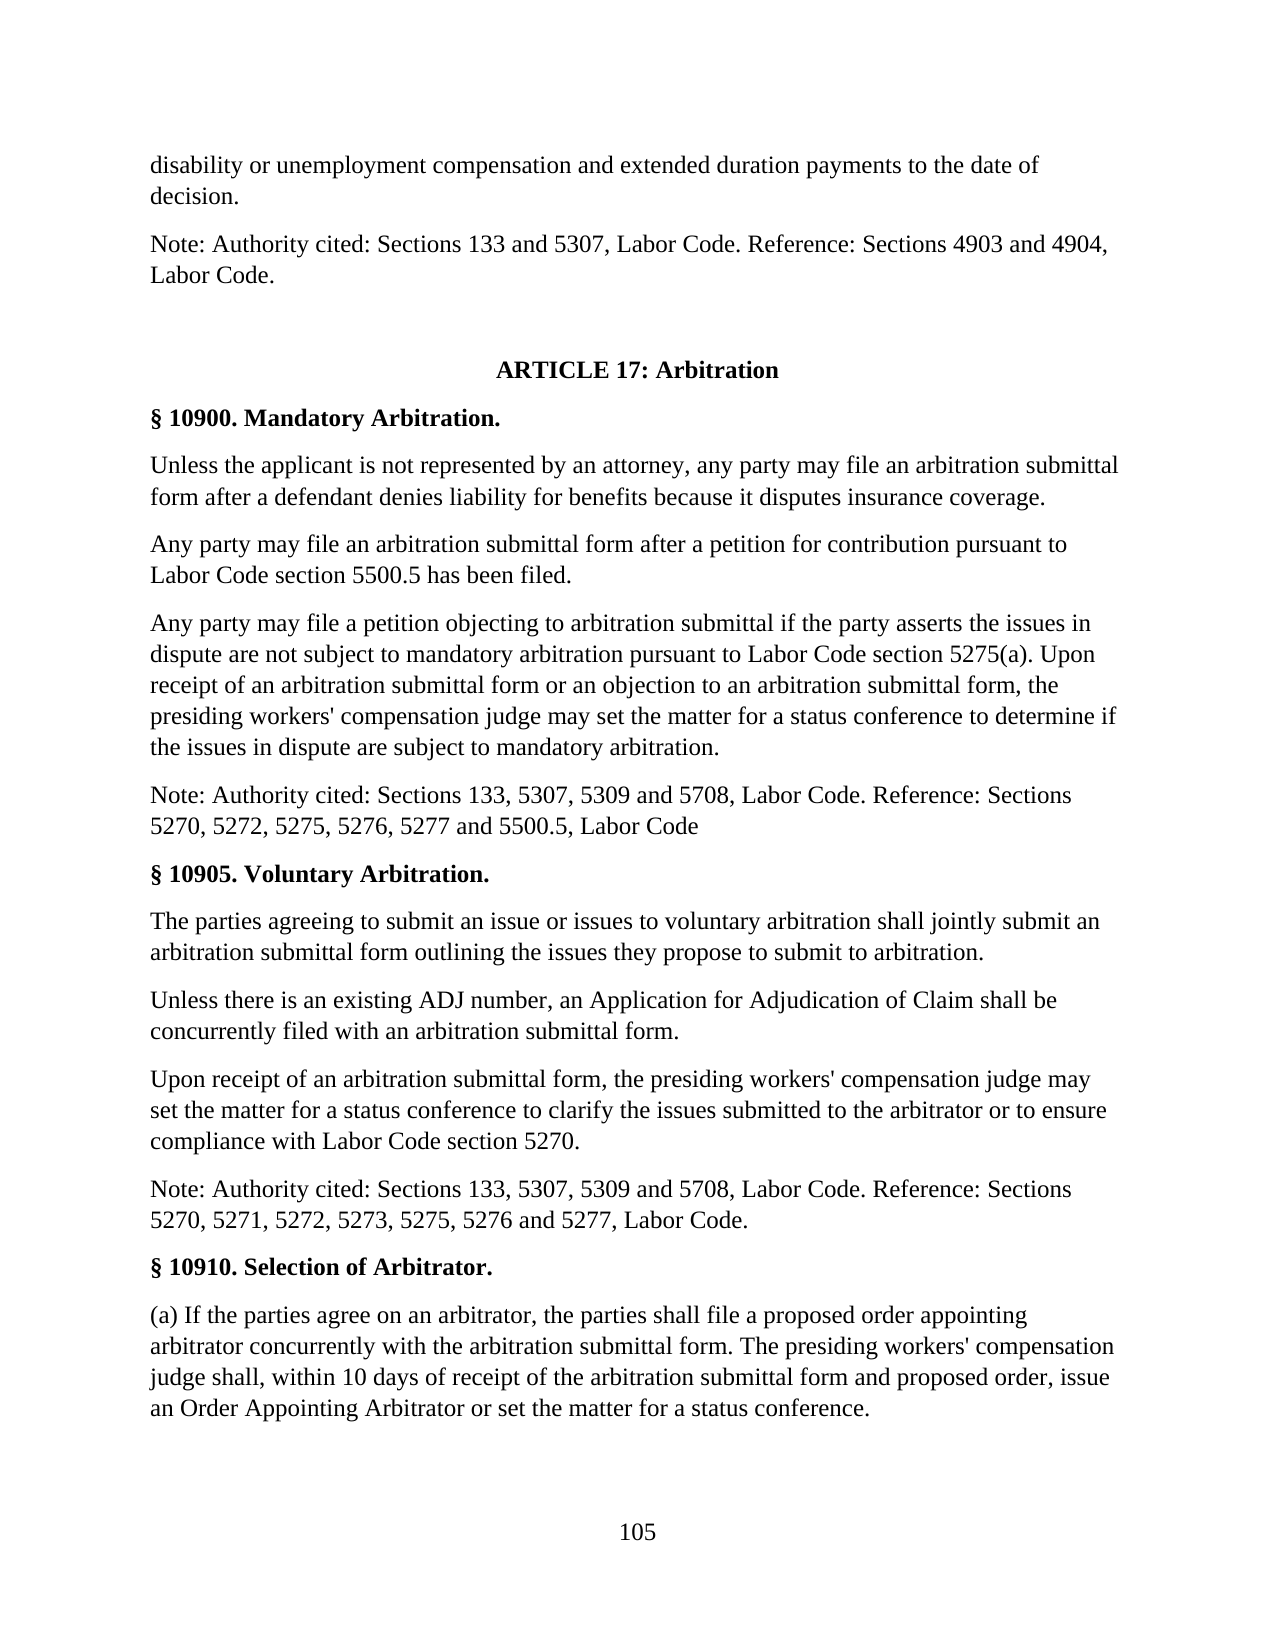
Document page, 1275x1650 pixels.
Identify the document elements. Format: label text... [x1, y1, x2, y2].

text The parties agreeing to submit an issue or issues to voluntary arbitration shall jointly submit an arbitration submittal form outlining the issues they propose to submit to arbitration. [150, 906, 1125, 966]
text Any party may file a petition objecting to arbitration submittal if the party asserts the issues in dispute are not subject to mandatory arbitration pursuant to Labor Code section 5275(a). Upon receipt of an arbitration submittal form or an objection to an arbitration submittal form, the presiding workers' compensation judge may set the matter for a status conference to determine if the issues in dispute are subject to mandatory arbitration. [150, 608, 1125, 761]
text Unless the applicant is not represented by an attorney, any party may file an arbitration submittal form after a defendant denies liability for benefits because it disputes insurance coverage. [150, 451, 1125, 510]
text Any party may file an arbitration submittal form after a petition for contribution pursuant to Labor Code section 5500.5 has been filed. [150, 529, 1125, 589]
text Note: Authority cited: Sections 133, 5307, 5309 and 5708, Labor Code. Reference: Sections 5270, 5271, 5272, 5273, 5275, 5276 and 5277, Labor Code. [150, 1174, 1125, 1233]
subtitle ARTICLE 17: Arbitration [150, 355, 1125, 384]
text Note: Authority cited: Sections 133, 5307, 5309 and 5708, Labor Code. Reference: Sections 5270, 5272, 5275, 5276, 5277 and 5500.5, Labor Code [150, 780, 1125, 840]
text Note: Authority cited: Sections 133 and 5307, Labor Code. Reference: Sections 4903 and 4904, Labor Code. [150, 229, 1125, 288]
text Unless there is an existing ADJ number, an Application for Adjudication of Claim shall be concurrently filed with an arbitration submittal form. [150, 985, 1125, 1045]
text Upon receipt of an arbitration submittal form, the presiding workers' compensation judge may set the matter for a status conference to clarify the issues submitted to the arbitrator or to ensure compliance with Labor Code section 5270. [150, 1064, 1125, 1155]
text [150, 150, 1125, 210]
text (a) If the parties agree on an arbitrator, the parties shall file a proposed order appointing arbitrator concurrently with the arbitration submittal form. The presiding workers' compensation judge shall, within 10 days of receipt of the arbitration submittal form and proposed order, issue an Order Appointing Arbitrator or set the matter for a status conference. [150, 1300, 1125, 1422]
subtitle § 10910. Selection of Arbitrator. [150, 1252, 1125, 1281]
subtitle § 10905. Voluntary Arbitration. [150, 859, 1125, 887]
subtitle § 10900. Mandatory Arbitration. [150, 403, 1125, 432]
